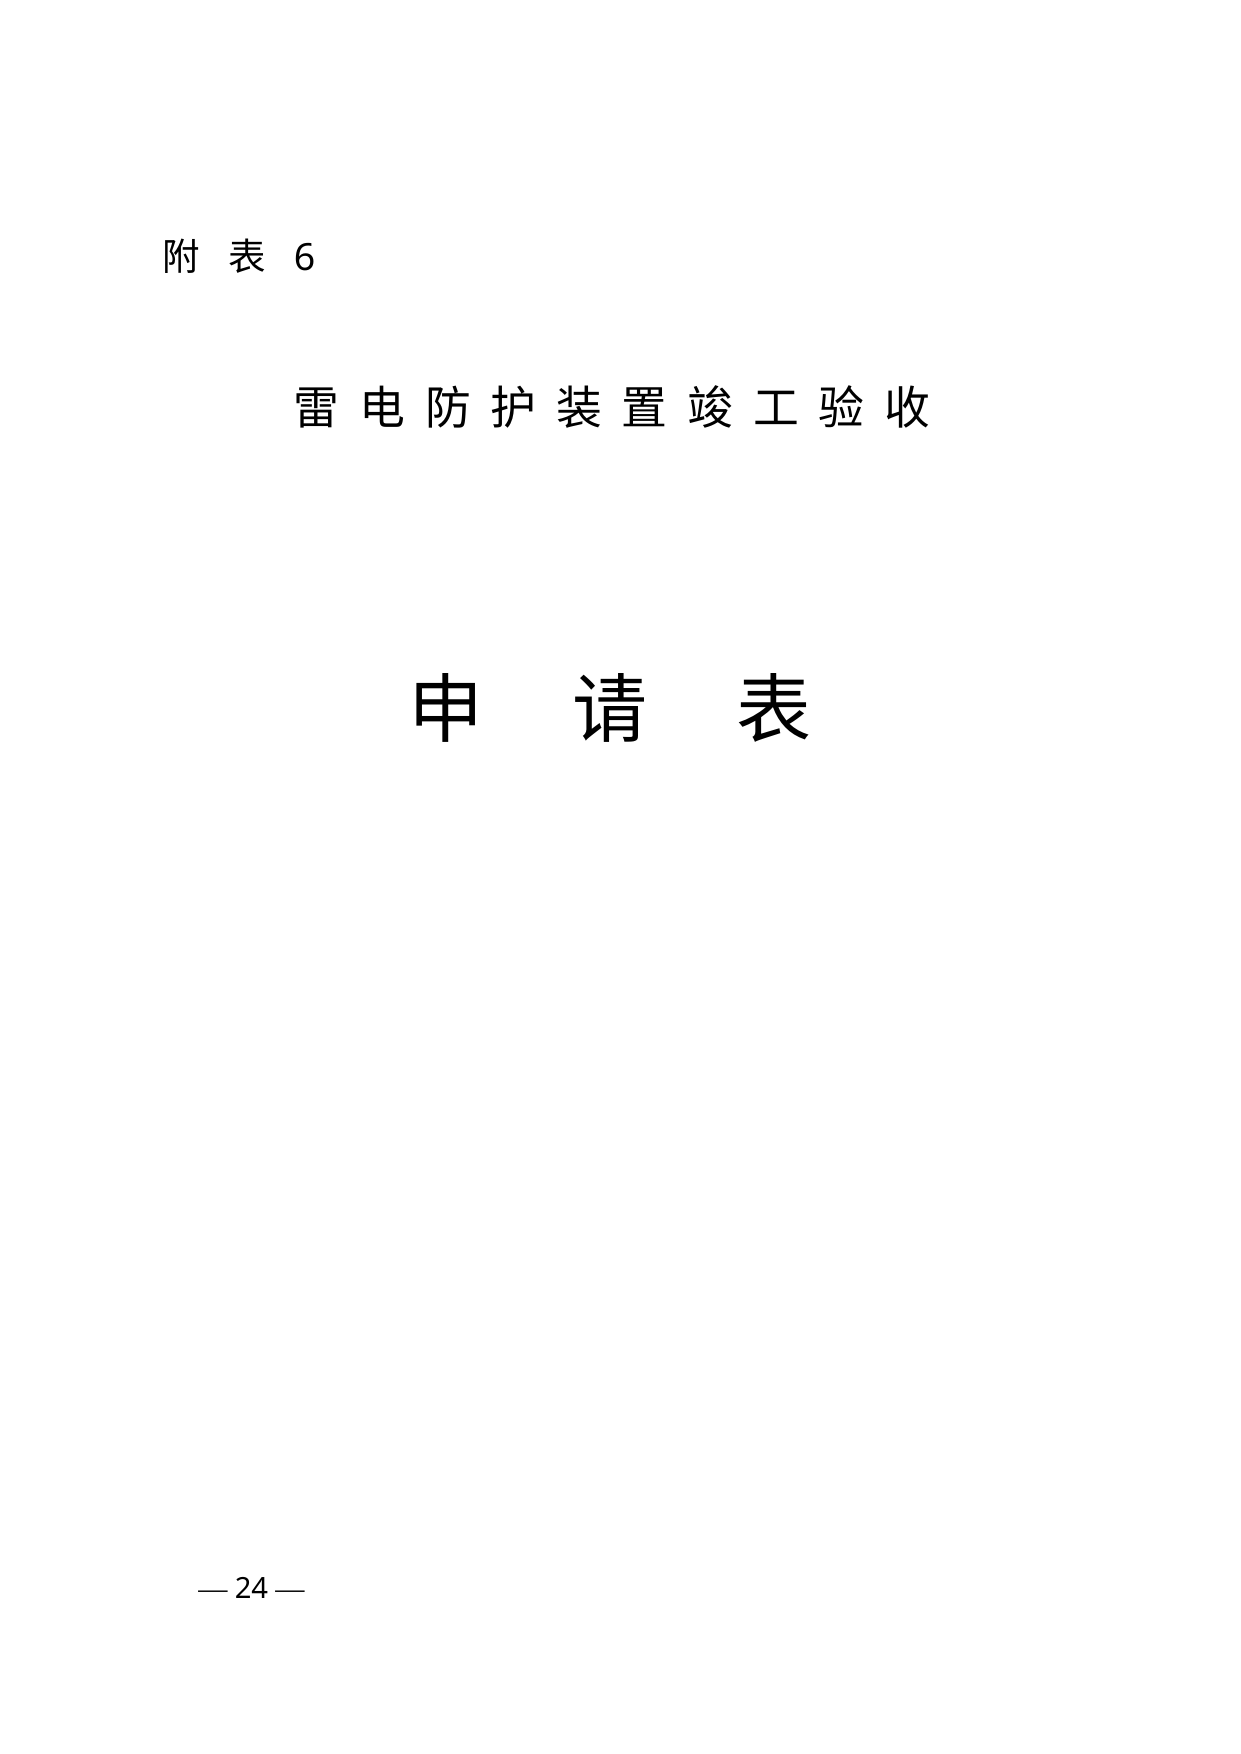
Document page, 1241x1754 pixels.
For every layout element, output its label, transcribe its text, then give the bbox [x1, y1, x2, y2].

text 申 请 表 [162, 644, 1081, 764]
text 雷电防护装置竣工验收 [162, 344, 1081, 464]
text 附表6 [162, 224, 1081, 284]
